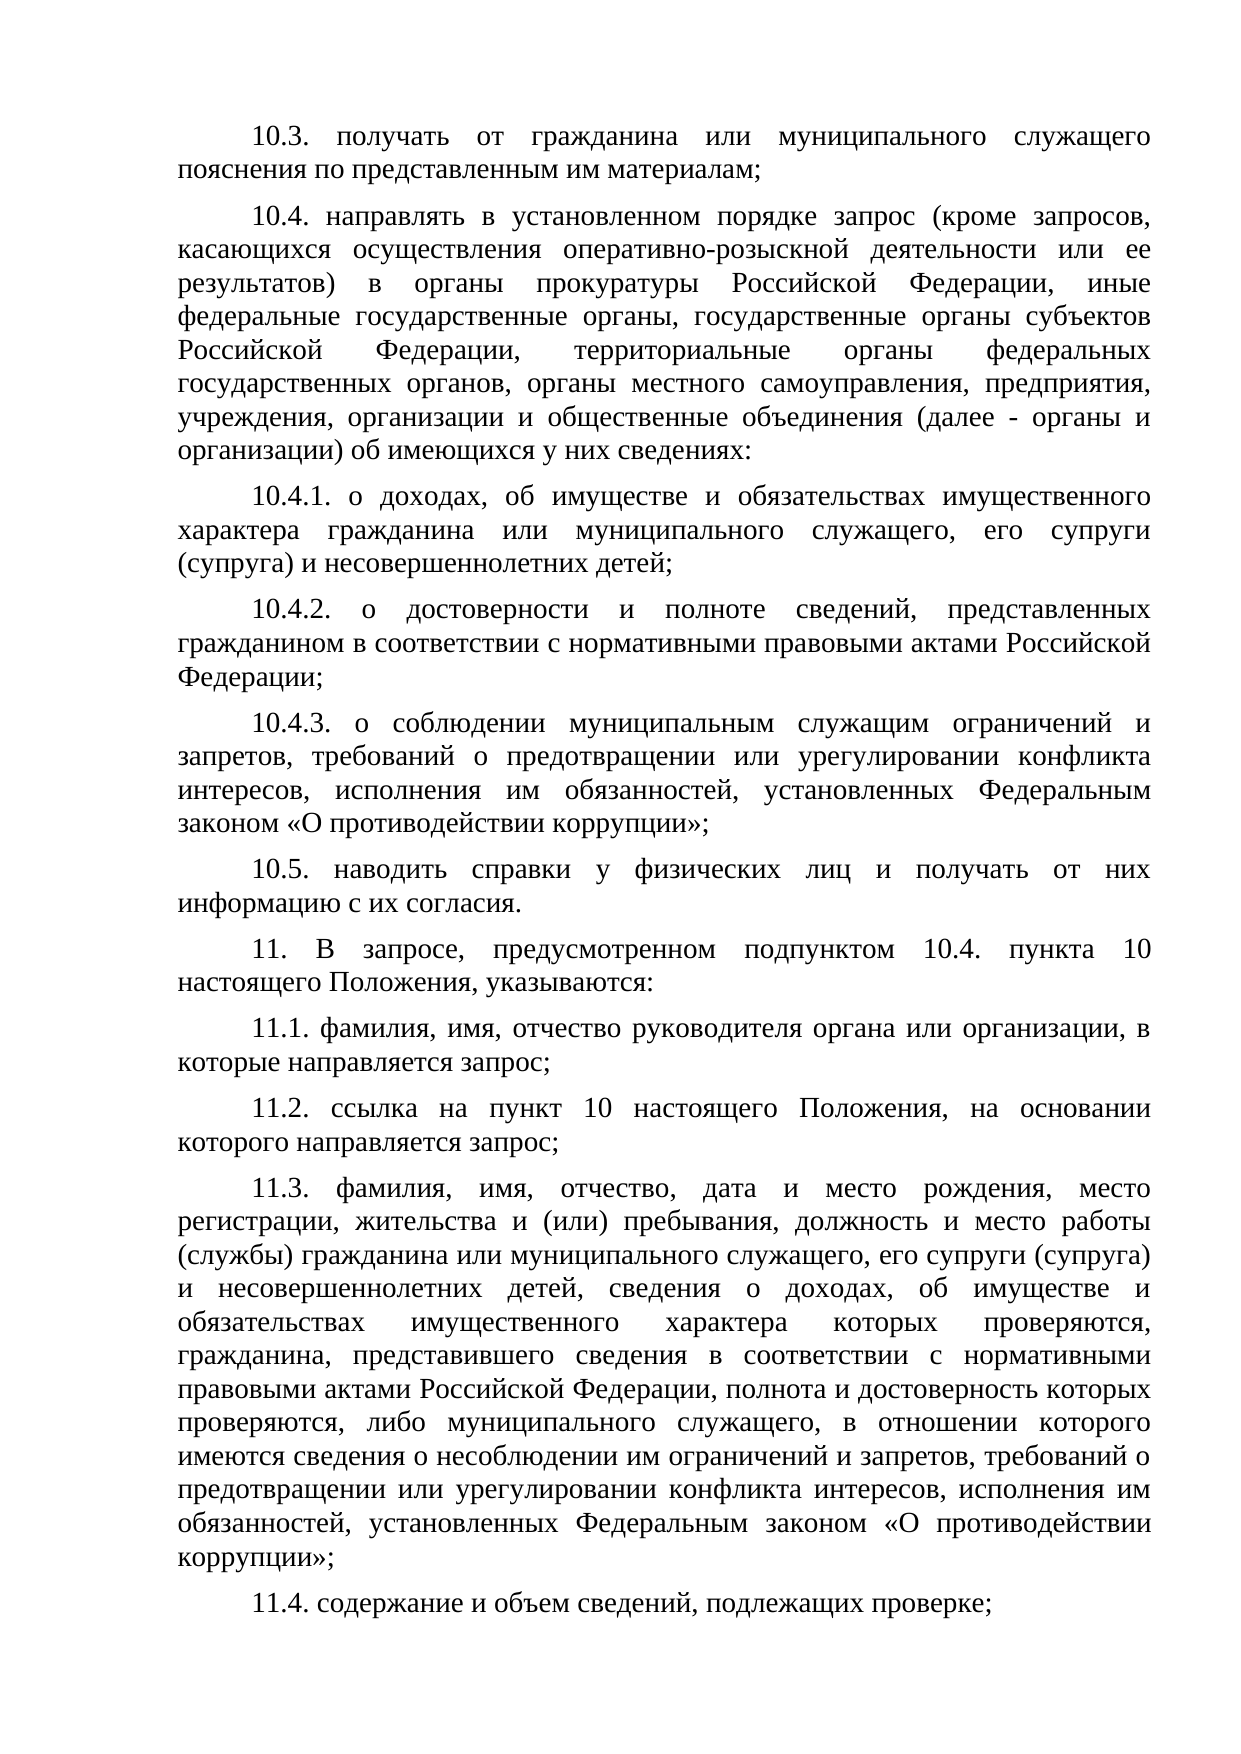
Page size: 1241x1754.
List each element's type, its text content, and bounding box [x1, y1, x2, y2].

text 10.4.2. о достоверности и полноте сведений, представленных гражданином в соответствии с нормативными правовыми актами Российской Федерации; [177, 592, 1152, 692]
text 11. В запросе, предусмотренном подпунктом 10.4. пункта 10 настоящего Положения, указываются: [177, 931, 1152, 998]
text 10.3. получать от гражданина или муниципального служащего пояснения по представленным им материалам; [177, 118, 1152, 185]
text 11.3. фамилия, имя, отчество, дата и место рождения, место регистрации, жительства и (или) пребывания, должность и место работы (службы) гражданина или муниципального служащего, его супруги (супруга) и несовершеннолетних детей, сведения о доходах, об имуществе и обязательствах имущественного характера которых проверяются, гражданина, представившего сведения в соответствии с нормативными правовыми актами Российской Федерации, полнота и достоверность которых проверяются, либо муниципального служащего, в отношении которого имеются сведения о несоблюдении им ограничений и запретов, требований о предотвращении или урегулировании конфликта интересов, исполнения им обязанностей, установленных Федеральным законом «О противодействии коррупции»; [177, 1170, 1152, 1572]
text 10.4.1. о доходах, об имуществе и обязательствах имущественного характера гражданина или муниципального служащего, его супруги (супруга) и несовершеннолетних детей; [177, 478, 1152, 579]
text 11.1. фамилия, имя, отчество руководителя органа или организации, в которые направляется запрос; [177, 1011, 1152, 1078]
text 10.4. направлять в установленном порядке запрос (кроме запросов, касающихся осуществления оперативно-розыскной деятельности или ее результатов) в органы прокуратуры Российской Федерации, иные федеральные государственные органы, государственные органы субъектов Российской Федерации, территориальные органы федеральных государственных органов, органы местного самоуправления, предприятия, учреждения, организации и общественные объединения (далее - органы и организации) об имеющихся у них сведениях: [177, 198, 1152, 466]
text 11.4. содержание и объем сведений, подлежащих проверке; [177, 1585, 1152, 1618]
text 11.2. ссылка на пункт 10 настоящего Положения, на основании которого направляется запрос; [177, 1090, 1152, 1157]
text 10.5. наводить справки у физических лиц и получать от них информацию с их согласия. [177, 851, 1152, 918]
text 10.4.3. о соблюдении муниципальным служащим ограничений и запретов, требований о предотвращении или урегулировании конфликта интересов, исполнения им обязанностей, установленных Федеральным законом «О противодействии коррупции»; [177, 705, 1152, 839]
